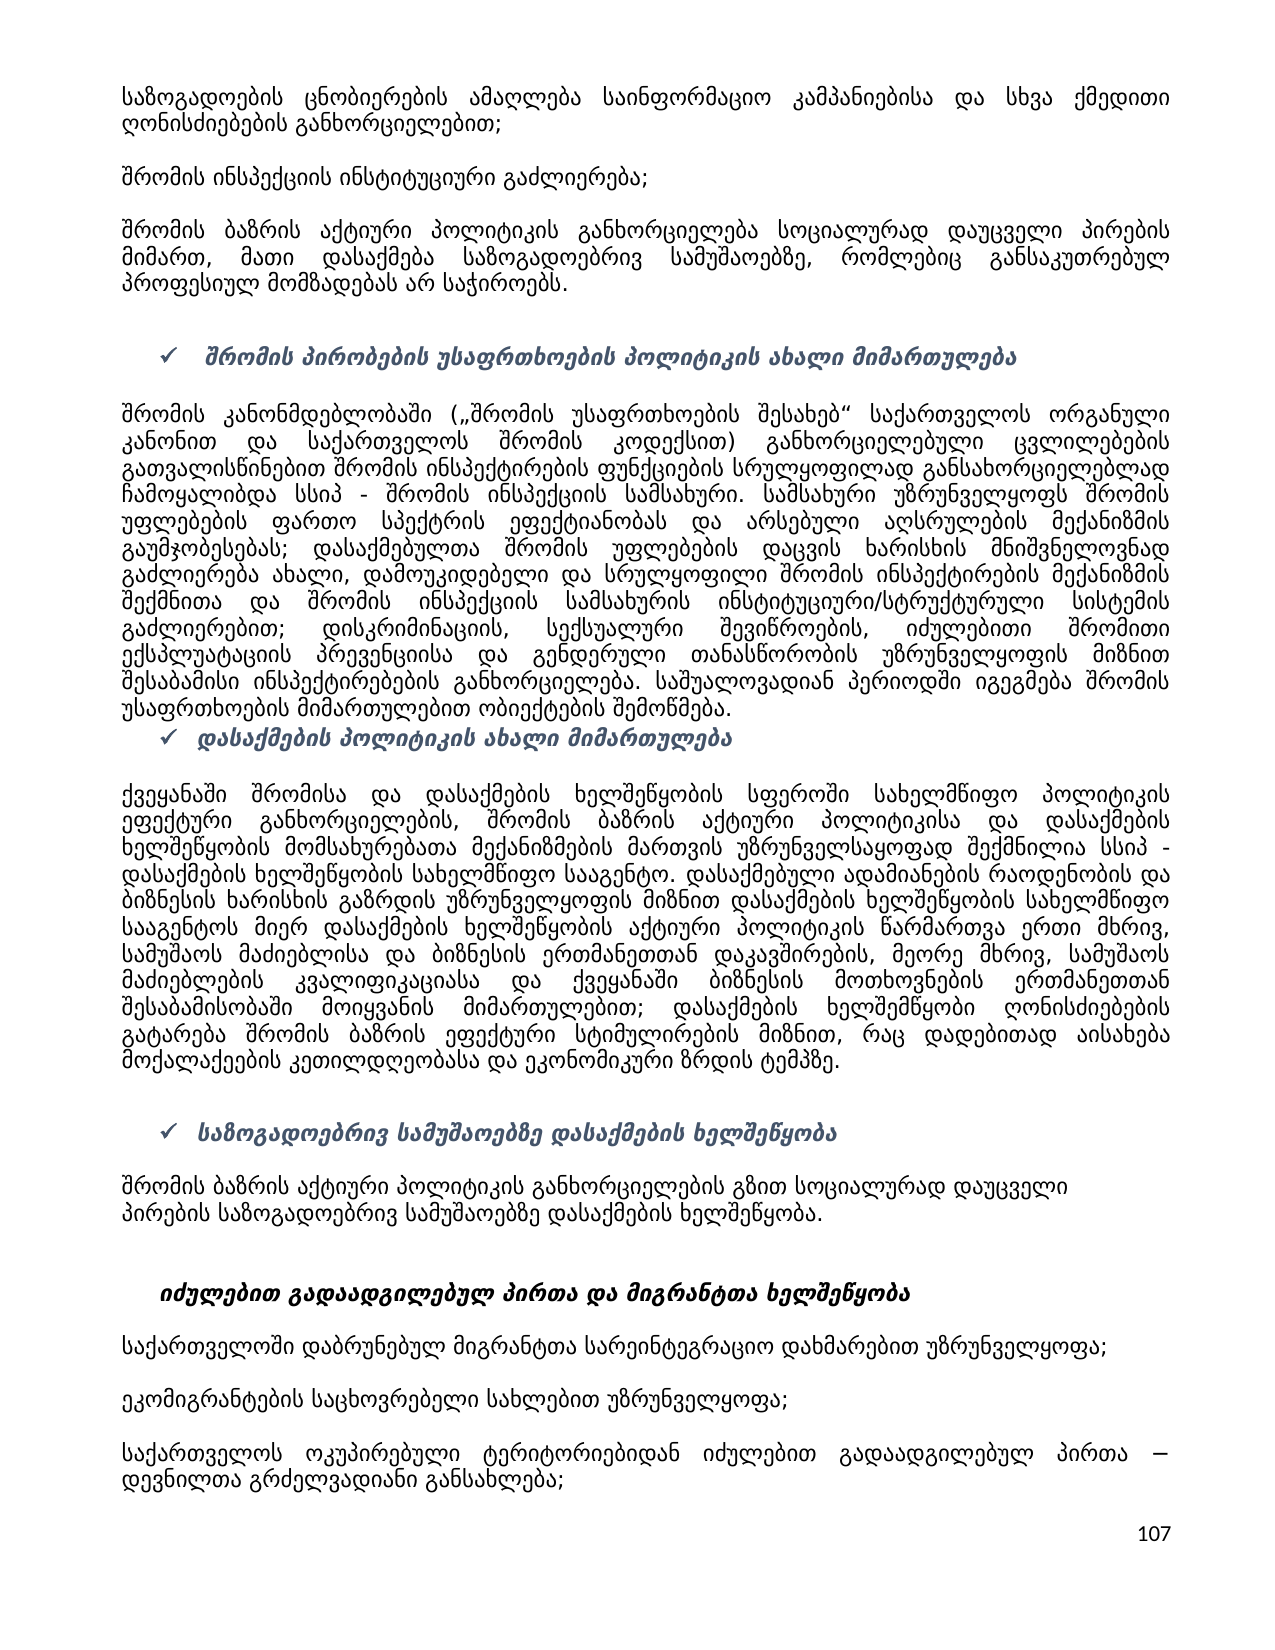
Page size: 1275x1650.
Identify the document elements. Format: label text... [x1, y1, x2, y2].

subtitle საზოგადოებრივ სამუშაოებზე დასაქმების ხელშეწყობა [159, 1120, 1171, 1146]
subtitle იძულებით გადაადგილებულ პირთა და მიგრანტთა ხელშეწყობა [159, 1280, 1171, 1306]
text ქვეყანაში შრომისა და დასაქმების ხელშეწყობის სფეროში სახელმწიფო პოლიტიკის ეფექტური განხორციელების, შრომის ბაზრის აქტიური პოლიტიკისა და დასაქმების ხელშეწყობის მომსახურებათა მექანიზმების მართვის უზრუნველსაყოფად შექმნილია სსიპ - დასაქმების ხელშეწყობის სახელმწიფო სააგენტო. დასაქმებული ადამიანების რაოდენობის და ბიზნესის ხარისხის გაზრდის უზრუნველყოფის მიზნით დასაქმების ხელშეწყობის სახელმწიფო სააგენტოს მიერ დასაქმების ხელშეწყობის აქტიური პოლიტიკის წარმართვა ერთი მხრივ, სამუშაოს მაძიებლისა და ბიზნესის ერთმანეთთან დაკავშირების, მეორე მხრივ, სამუშაოს მაძიებლების კვალიფიკაციასა და ქვეყანაში ბიზნესის მოთხოვნების ერთმანეთთან შესაბამისობაში მოიყვანის მიმართულებით; დასაქმების ხელშემწყობი ღონისძიებების გატარება შრომის ბაზრის ეფექტური სტიმულირების მიზნით, რაც დადებითად აისახება მოქალაქეების კეთილდღეობასა და ეკონომიკური ზრდის ტემპზე. [121, 781, 1171, 1074]
text შრომის კანონმდებლობაში („შრომის უსაფრთხოების შესახებ“ საქართველოს ორგანული კანონით და საქართველოს შრომის კოდექსით) განხორციელებული ცვლილებების გათვალისწინებით შრომის ინსპექტირების ფუნქციების სრულყოფილად განსახორციელებლად ჩამოყალიბდა სსიპ - შრომის ინსპექციის სამსახური. სამსახური უზრუნველყოფს შრომის უფლებების ფართო სპექტრის ეფექტიანობას და არსებული აღსრულების მექანიზმის გაუმჯობესებას; დასაქმებულთა შრომის უფლებების დაცვის ხარისხის მნიშვნელოვნად გაძლიერება ახალი, დამოუკიდებელი და სრულყოფილი შრომის ინსპექტირების მექანიზმის შექმნითა და შრომის ინსპექციის სამსახურის ინსტიტუციური/სტრუქტურული სისტემის გაძლიერებით; დისკრიმინაციის, სექსუალური შევიწროების, იძულებითი შრომითი ექსპლუატაციის პრევენციისა და გენდერული თანასწორობის უზრუნველყოფის მიზნით შესაბამისი ინსპექტირებების განხორციელება. საშუალოვადიან პერიოდში იგეგმება შრომის უსაფრთხოების მიმართულებით ობიექტების შემოწმება. [121, 401, 1171, 721]
text შრომის ბაზრის აქტიური პოლიტიკის განხორციელება სოციალურად დაუცველი პირების მიმართ, მათი დასაქმება საზოგადოებრივ სამუშაოებზე, რომლებიც განსაკუთრებულ პროფესიულ მომზადებას არ საჭიროებს. [121, 217, 1171, 297]
subtitle დასაქმების პოლიტიკის ახალი მიმართულება [159, 726, 1171, 752]
text საქართველოში დაბრუნებულ მიგრანტთა სარეინტეგრაციო დახმარებით უზრუნველყოფა; [121, 1333, 1171, 1360]
text საზოგადოების ცნობიერების ამაღლება საინფორმაციო კამპანიებისა და სხვა ქმედითი ღონისძიებების განხორციელებით; [121, 84, 1171, 137]
subtitle შრომის პირობების უსაფრთხოების პოლიტიკის ახალი მიმართულება [159, 344, 1171, 371]
text შრომის ინსპექციის ინსტიტუციური გაძლიერება; [121, 164, 1171, 190]
text ეკომიგრანტების საცხოვრებელი სახლებით უზრუნველყოფა; [121, 1386, 1171, 1413]
text შრომის ბაზრის აქტიური პოლიტიკის განხორციელების გზით სოციალურად დაუცველი პირების საზოგადოებრივ სამუშაოებზე დასაქმების ხელშეწყობა. [121, 1173, 1171, 1226]
text საქართველოს ოკუპირებული ტერიტორიებიდან იძულებით გადაადგილებულ პირთა − დევნილთა გრძელვადიანი განსახლება; [121, 1440, 1171, 1493]
